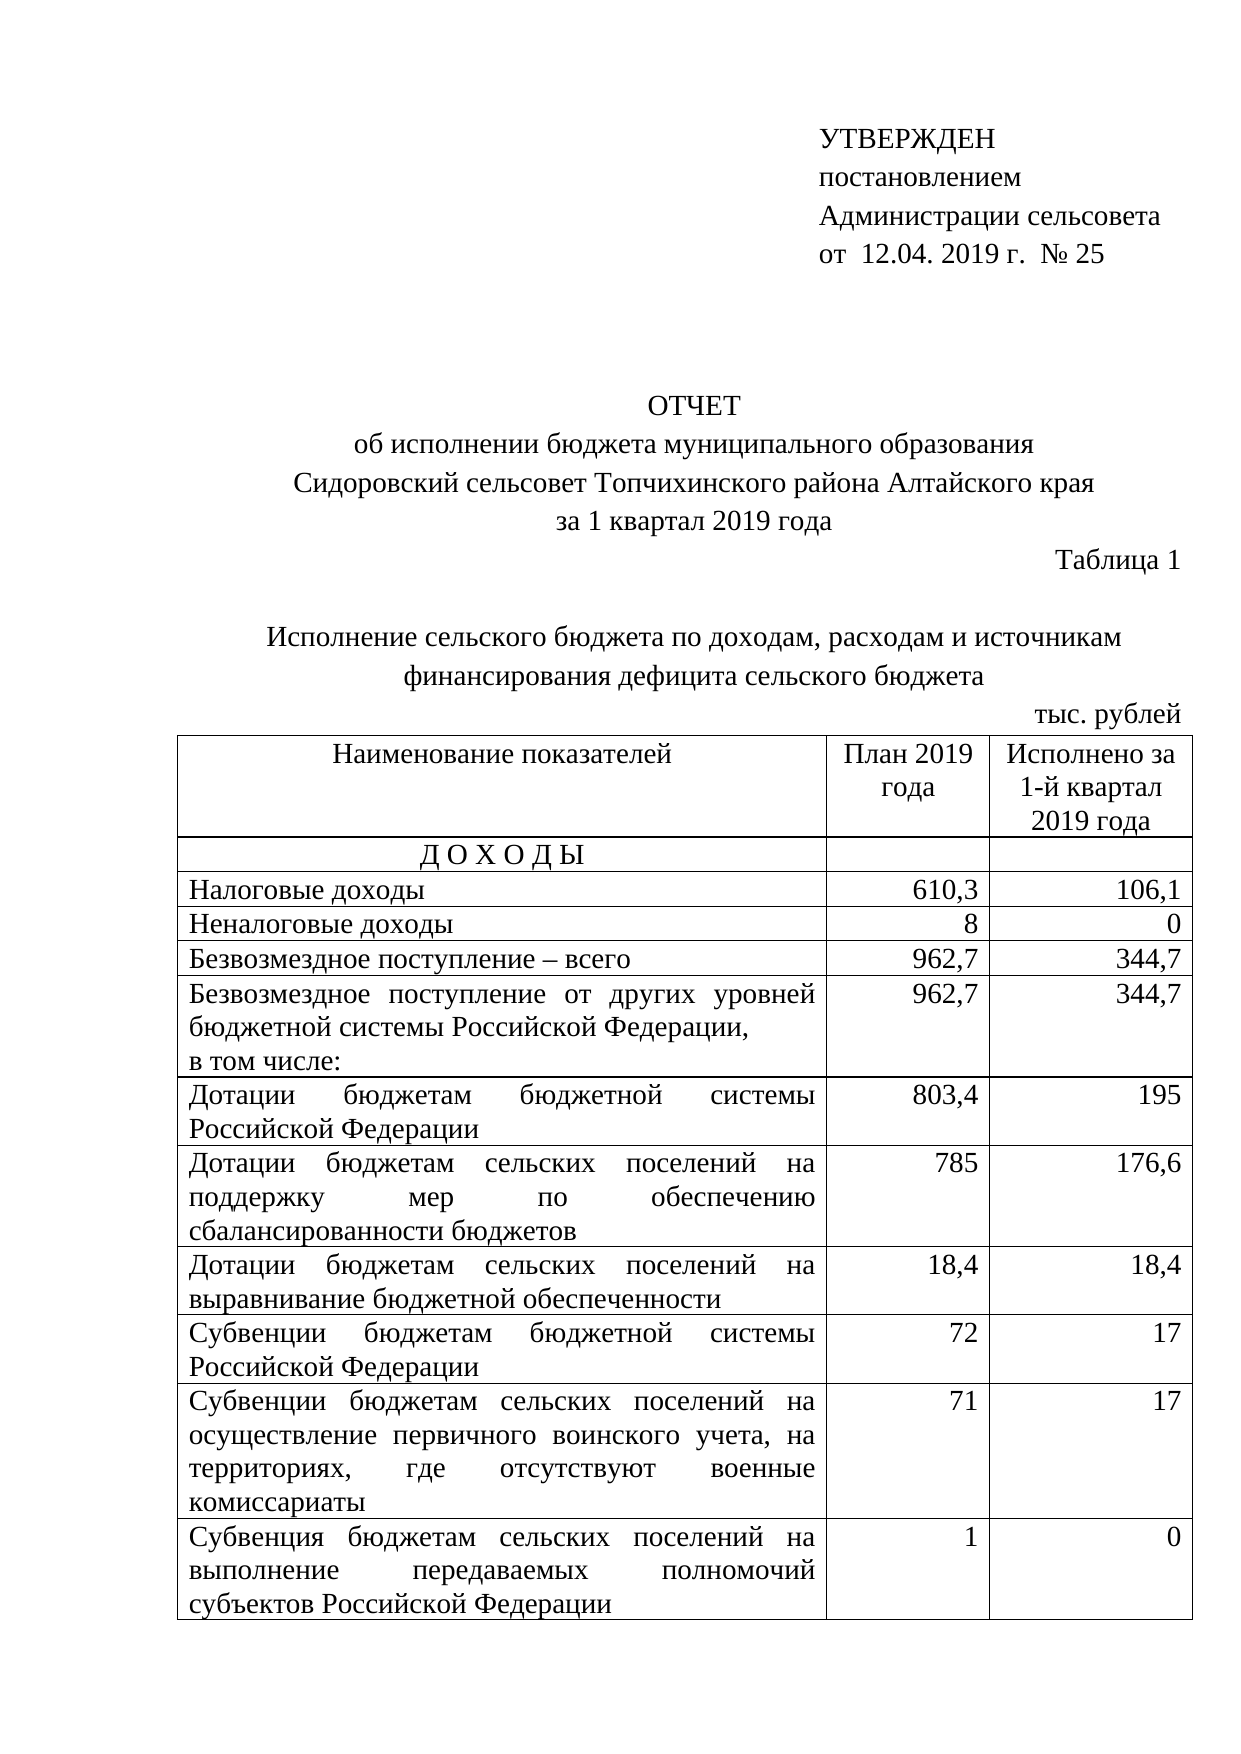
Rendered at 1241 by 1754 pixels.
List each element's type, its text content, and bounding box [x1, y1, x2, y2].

table_cell 1 [827, 1519, 989, 1619]
table_cell Неналоговые доходы [178, 907, 826, 940]
table_cell 785 [827, 1146, 989, 1246]
table_cell Субвенции бюджетам сельских поселений на осуществление первичного воинского учета, на территориях, где отсутствуют военные комиссариаты [178, 1384, 826, 1518]
table_cell Д О Х О Д Ы [178, 838, 826, 871]
table_cell 803,4 [827, 1078, 989, 1144]
table_cell 176,6 [990, 1146, 1192, 1246]
table_cell [990, 838, 1192, 871]
table_header План 2019 года [827, 736, 989, 836]
text ОТЧЕТ [207, 388, 1181, 421]
table_cell 344,7 [990, 941, 1192, 975]
text Сидоровский сельсовет Топчихинского района Алтайского края [207, 465, 1181, 498]
table_cell Налоговые доходы [178, 872, 826, 906]
table_header Исполнено за 1-й квартал 2019 года [990, 736, 1192, 836]
table_cell 72 [827, 1315, 989, 1382]
table_cell 106,1 [990, 872, 1192, 906]
text Исполнение сельского бюджета по доходам, расходам и источникам финансирования дефицита сельского бюджета [207, 619, 1181, 691]
table_cell 17 [990, 1315, 1192, 1382]
table_cell [827, 838, 989, 871]
table_cell Дотации бюджетам бюджетной системы Российской Федерации [178, 1078, 826, 1144]
table_cell 962,7 [827, 976, 989, 1076]
text об исполнении бюджета муниципального образования [207, 426, 1181, 460]
table_cell Субвенция бюджетам сельских поселений на выполнение передаваемых полномочий субъектов Российской Федерации [178, 1519, 826, 1619]
table_cell 195 [990, 1078, 1192, 1144]
text тыс. рублей [207, 696, 1181, 730]
table_cell Безвозмездное поступление – всего [178, 941, 826, 975]
table_cell Дотации бюджетам сельских поселений на выравнивание бюджетной обеспеченности [178, 1247, 826, 1314]
table_cell 71 [827, 1384, 989, 1518]
table_cell Дотации бюджетам сельских поселений на поддержку мер по обеспечению сбалансированности бюджетов [178, 1146, 826, 1246]
table_cell 0 [990, 1519, 1192, 1619]
table_cell 18,4 [827, 1247, 989, 1314]
table_cell Безвозмездное поступление от других уровней бюджетной системы Российской Федерации, в том числе: [178, 976, 826, 1076]
table_cell 610,3 [827, 872, 989, 906]
table_cell 18,4 [990, 1247, 1192, 1314]
table_cell 344,7 [990, 976, 1192, 1076]
table_header Наименование показателей [178, 736, 826, 836]
table_cell 0 [990, 907, 1192, 940]
table_cell 962,7 [827, 941, 989, 975]
table_cell Субвенции бюджетам бюджетной системы Российской Федерации [178, 1315, 826, 1382]
text за 1 квартал 2019 года [207, 503, 1181, 537]
text Таблица 1 [207, 542, 1181, 576]
table_cell 17 [990, 1384, 1192, 1518]
table_cell 8 [827, 907, 989, 940]
